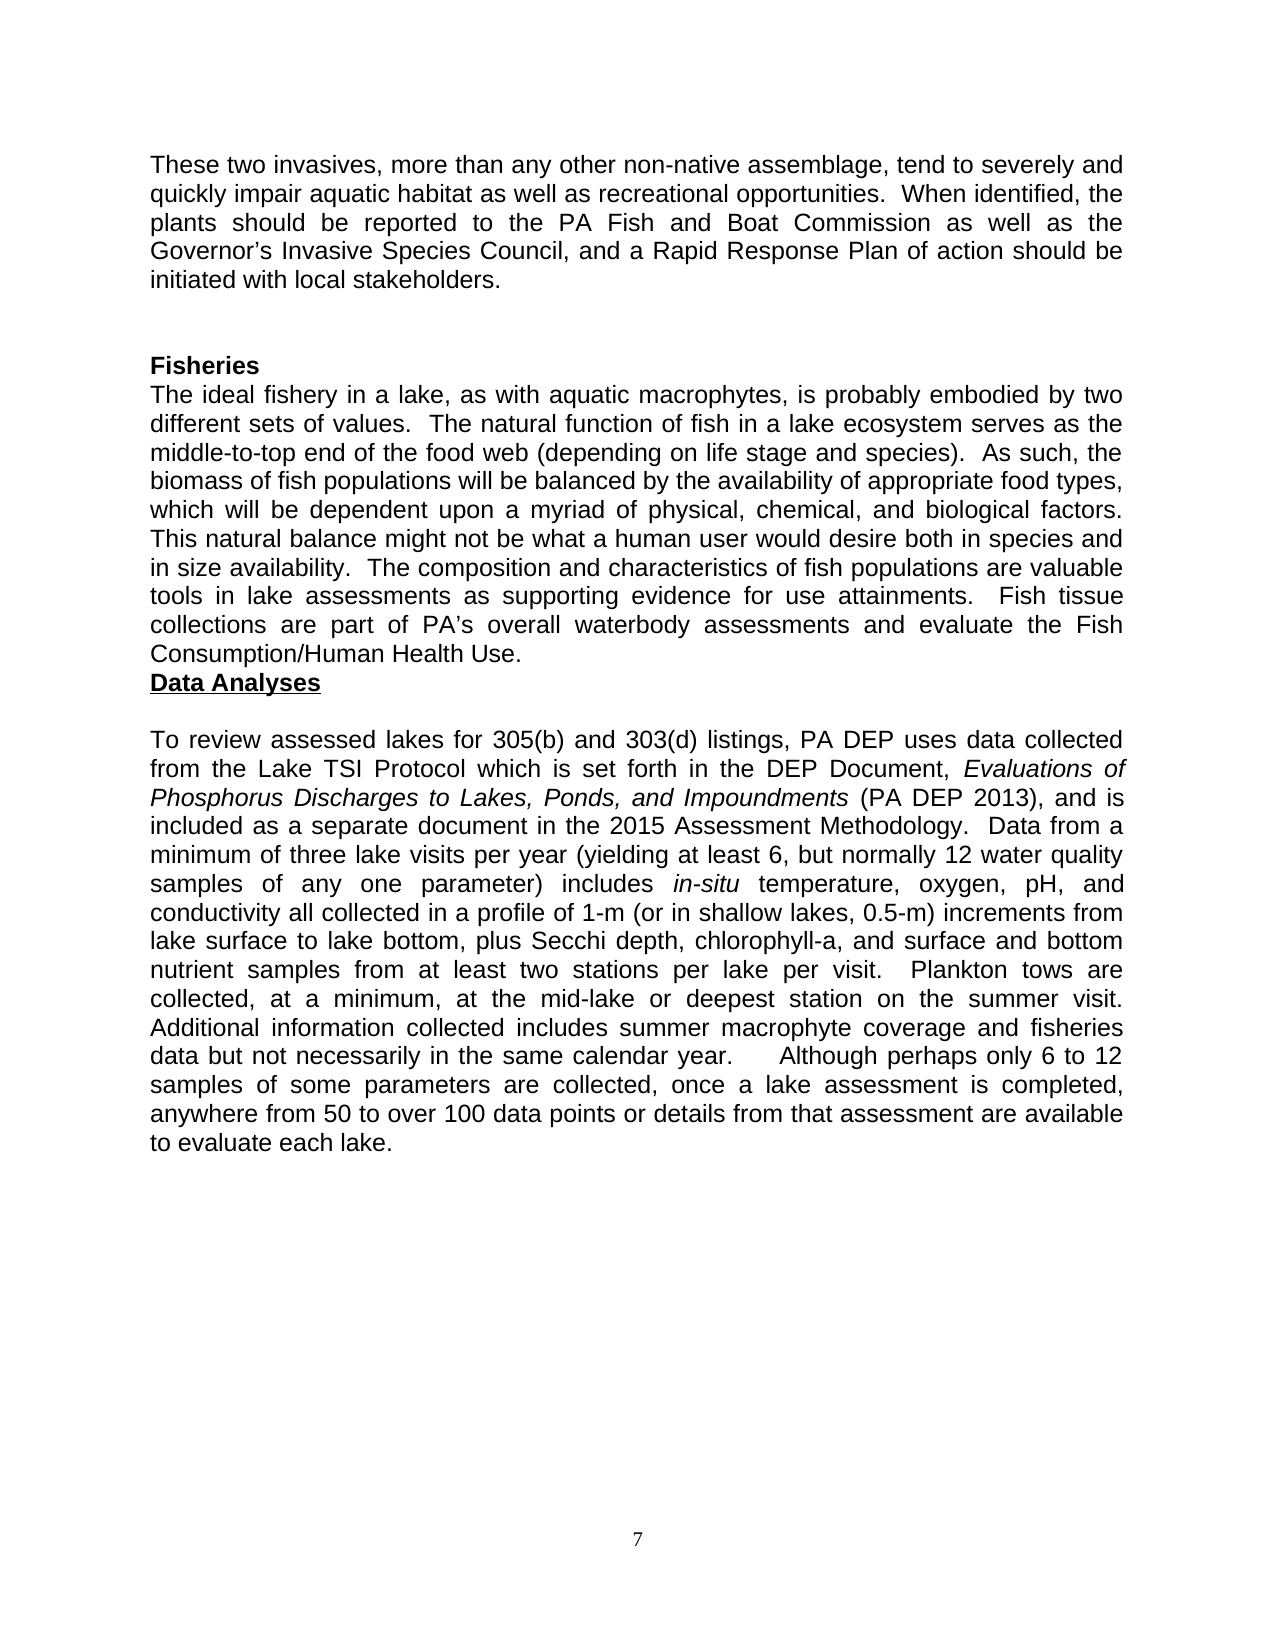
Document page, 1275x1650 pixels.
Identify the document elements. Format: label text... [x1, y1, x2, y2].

text Data Analyses [150, 667, 1125, 696]
text The ideal fishery in a lake, as with aquatic macrophytes, is probably embodied by two different sets of values. The natural function of fish in a lake ecosystem serves as the middle-to-top end of the food web (depending on life stage and species). As such, the biomass of fish populations will be balanced by the availability of appropriate food types, which will be dependent upon a myriad of physical, chemical, and biological factors. This natural balance might not be what a human user would desire both in species and in size availability. The composition and characteristics of fish populations are valuable tools in lake assessments as supporting evidence for use attainments. Fish tissue collections are part of PA’s overall waterbody assessments and evaluate the Fish Consumption/Human Health Use. [150, 380, 1125, 667]
subtitle Fisheries [150, 351, 1125, 380]
text To review assessed lakes for 305(b) and 303(d) listings, PA DEP uses data collected from the Lake TSI Protocol which is set forth in the DEP Document, Evaluations of Phosphorus Discharges to Lakes, Ponds, and Impoundments (PA DEP 2013), and is included as a separate document in the 2015 Assessment Methodology. Data from a minimum of three lake visits per year (yielding at least 6, but normally 12 water quality samples of any one parameter) includes in-situ temperature, oxygen, pH, and conductivity all collected in a profile of 1-m (or in shallow lakes, 0.5-m) increments from lake surface to lake bottom, plus Secchi depth, chlorophyll-a, and surface and bottom nutrient samples from at least two stations per lake per visit. Plankton tows are collected, at a minimum, at the mid-lake or deepest station on the summer visit. Additional information collected includes summer macrophyte coverage and fisheries data but not necessarily in the same calendar year. Although perhaps only 6 to 12 samples of some parameters are collected, once a lake assessment is completed, anywhere from 50 to over 100 data points or details from that assessment are available to evaluate each lake. [150, 725, 1125, 1156]
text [150, 150, 1125, 294]
